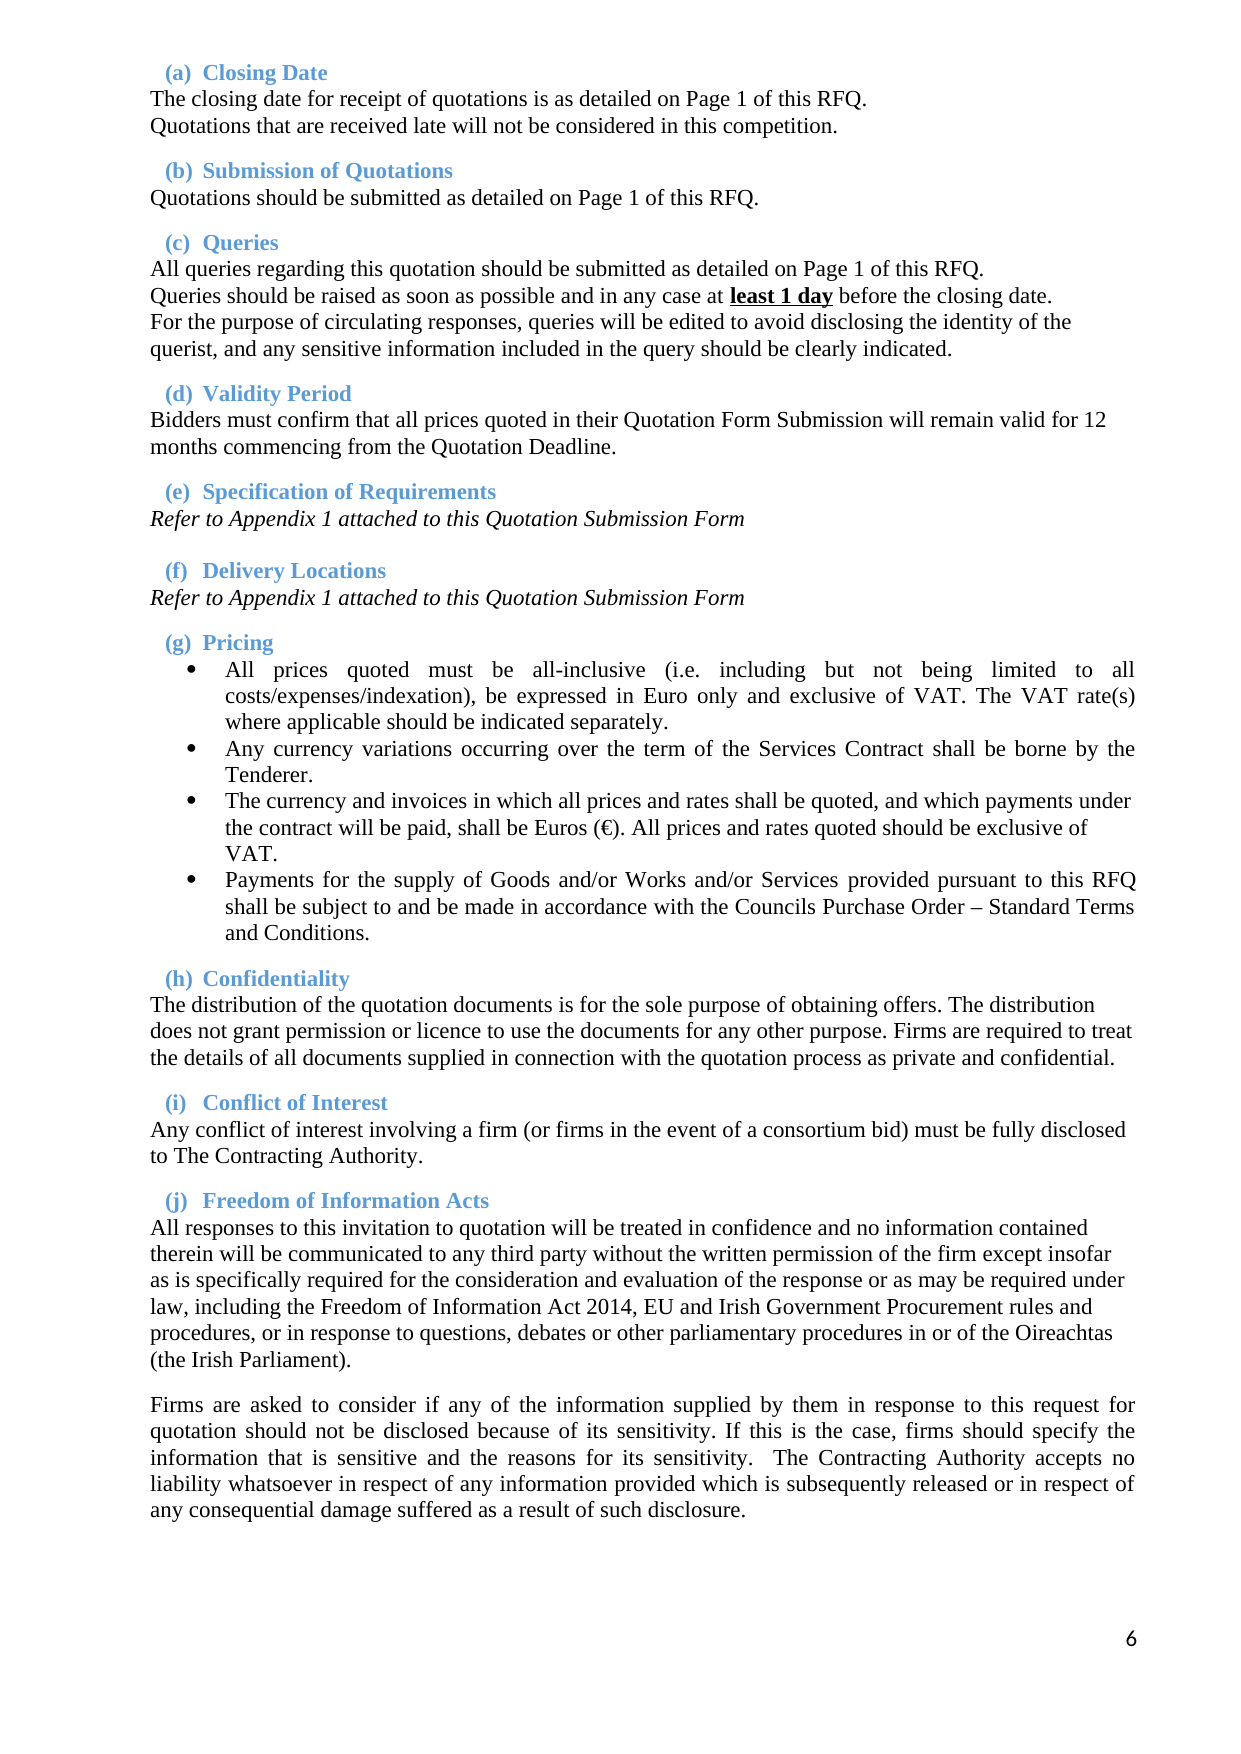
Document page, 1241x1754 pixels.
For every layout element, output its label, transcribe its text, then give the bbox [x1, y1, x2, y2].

text Firms are asked to consider if any of the information supplied by them in response to this request for quotation should not be disclosed because of its sensitivity. If this is the case, firms should specify the information that is sensitive and the reasons for its sensitivity. The Contracting Authority accepts no liability whatsoever in respect of any information provided which is subsequently released or in respect of any consequential damage suffered as a result of such disclosure. [150, 1391, 1137, 1523]
subtitle Specification of Requirements [165, 478, 1137, 505]
subtitle Validity Period [165, 380, 1137, 406]
subtitle Queries [165, 229, 1137, 256]
subtitle Freedom of Information Acts [165, 1187, 1137, 1214]
text For the purpose of circulating responses, queries will be edited to avoid disclosing the identity of the querist, and any sensitive information included in the query should be clearly indicated. [150, 308, 1137, 361]
subtitle Closing Date [165, 59, 1137, 85]
list Payments for the supply of Goods and/or Works and/or Services provided pursuant to this RFQ shall be subject to and be made in accordance with the Councils Purchase Order – Standard Terms and Conditions. [187, 866, 1137, 946]
list The currency and invoices in which all prices and rates shall be quoted, and which payments under the contract will be paid, shall be Euros (€). All prices and rates quoted should be exclusive of VAT. [187, 787, 1137, 866]
text All responses to this invitation to quotation will be treated in confidence and no information contained therein will be communicated to any third party without the written permission of the firm except insofar as is specifically required for the consideration and evaluation of the response or as may be required under law, including the Freedom of Information Act 2014, EU and Irish Government Procurement rules and procedures, or in response to questions, debates or other parliamentary procedures in or of the Oireachtas (the Irish Parliament). [150, 1214, 1137, 1372]
subtitle Delivery Locations [165, 557, 1137, 584]
text The distribution of the quotation documents is for the sole purpose of obtaining offers. The distribution does not grant permission or licence to use the documents for any other purpose. Firms are required to treat the details of all documents supplied in connection with the quotation process as private and confidential. [150, 991, 1137, 1070]
text The closing date for receipt of quotations is as detailed on Page 1 of this RFQ. [150, 85, 1137, 112]
subtitle Conflict of Interest [165, 1089, 1137, 1116]
text All queries regarding this quotation should be submitted as detailed on Page 1 of this RFQ. [150, 256, 1137, 282]
text Quotations that are received late will not be considered in this competition. [150, 112, 1137, 138]
subtitle Confidentiality [165, 965, 1137, 991]
text Queries should be raised as soon as possible and in any case at least 1 day before the closing date. [150, 282, 1137, 308]
text Any conflict of interest involving a firm (or firms in the event of a consortium bid) must be fully disclosed to The Contracting Authority. [150, 1116, 1137, 1168]
text Bidders must confirm that all prices quoted in their Quotation Form Submission will remain valid for 12 months commencing from the Quotation Deadline. [150, 406, 1137, 459]
subtitle Submission of Quotations [165, 157, 1137, 184]
text Refer to Appendix 1 attached to this Quotation Submission Form [150, 505, 1137, 531]
text Quotations should be submitted as detailed on Page 1 of this RFQ. [150, 184, 1137, 210]
subtitle Pricing [165, 629, 1137, 656]
text Refer to Appendix 1 attached to this Quotation Submission Form [150, 584, 1137, 610]
list Any currency variations occurring over the term of the Services Contract shall be borne by the Tenderer. [187, 735, 1137, 787]
list All prices quoted must be all-inclusive (i.e. including but not being limited to all costs/expenses/indexation), be expressed in Euro only and exclusive of VAT. The VAT rate(s) where applicable should be indicated separately. [187, 656, 1137, 735]
